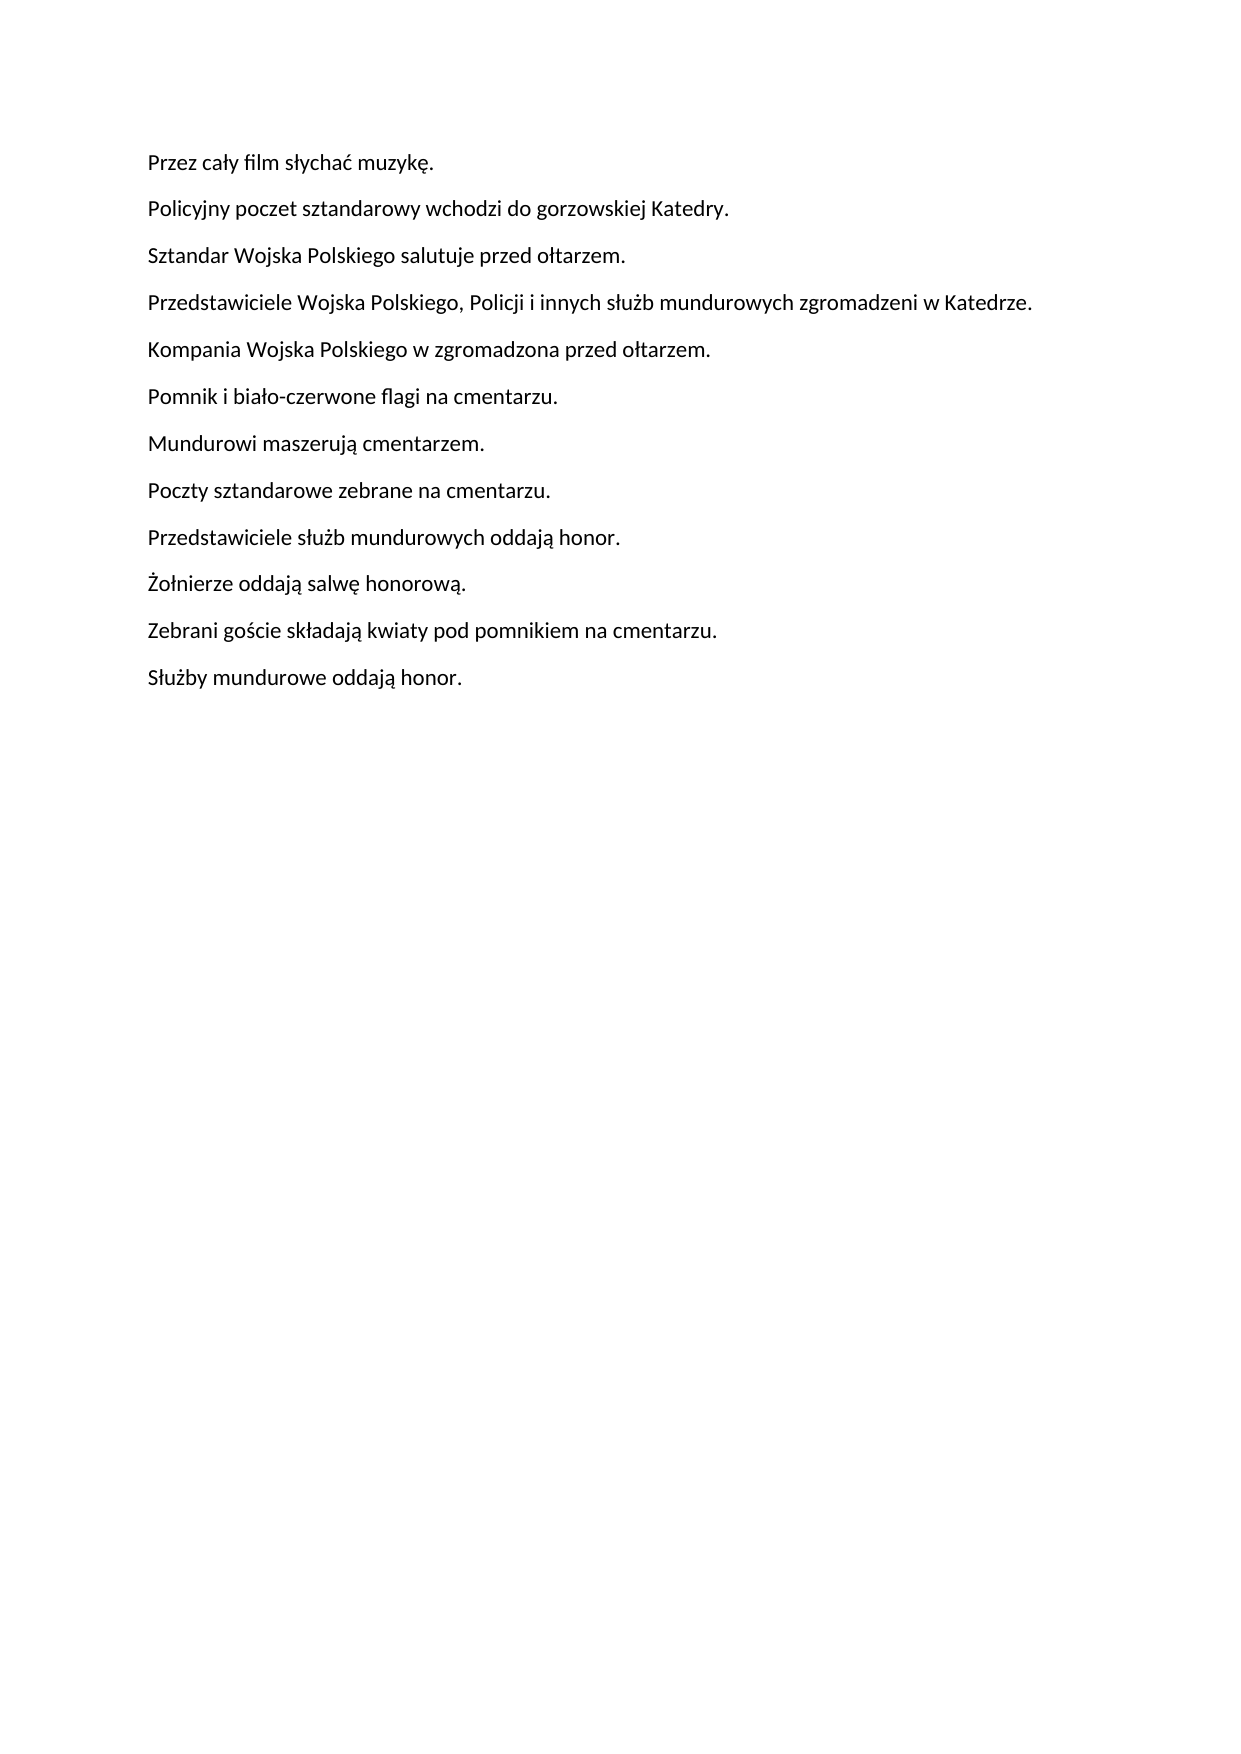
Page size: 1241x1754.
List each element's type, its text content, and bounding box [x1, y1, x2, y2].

text Zebrani goście składają kwiaty pod pomnikiem na cmentarzu. [148, 616, 1093, 644]
text Żołnierze oddają salwę honorową. [148, 569, 1093, 597]
text Kompania Wojska Polskiego w zgromadzona przed ołtarzem. [148, 335, 1093, 363]
text Przez cały film słychać muzykę. [148, 148, 1093, 176]
text Poczty sztandarowe zebrane na cmentarzu. [148, 476, 1093, 504]
text Przedstawiciele służb mundurowych oddają honor. [148, 523, 1093, 551]
text Policyjny poczet sztandarowy wchodzi do gorzowskiej Katedry. [148, 194, 1093, 222]
text Mundurowi maszerują cmentarzem. [148, 429, 1093, 457]
text Sztandar Wojska Polskiego salutuje przed ołtarzem. [148, 241, 1093, 269]
text Pomnik i biało-czerwone flagi na cmentarzu. [148, 382, 1093, 410]
text Służby mundurowe oddają honor. [148, 663, 1093, 691]
text Przedstawiciele Wojska Polskiego, Policji i innych służb mundurowych zgromadzeni w Katedrze. [148, 288, 1093, 316]
